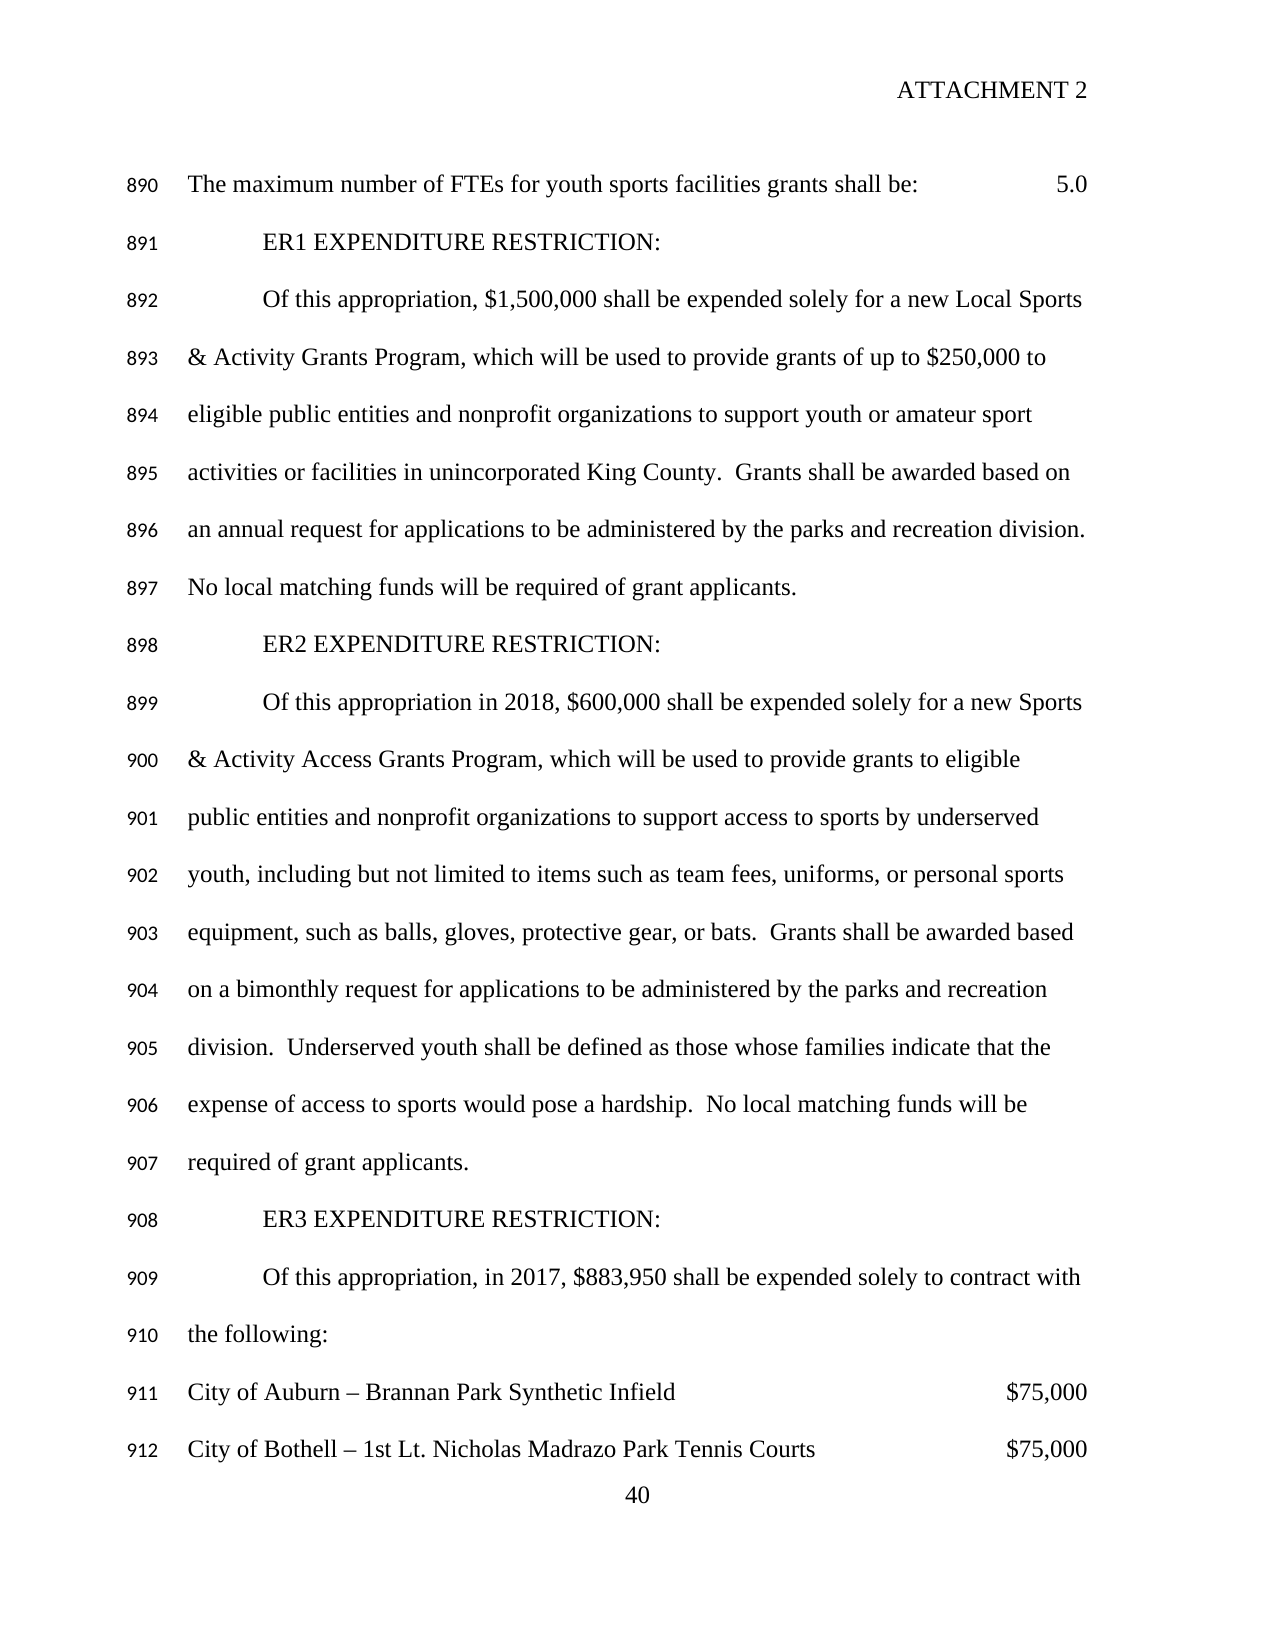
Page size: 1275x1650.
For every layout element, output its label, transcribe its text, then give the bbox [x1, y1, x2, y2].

text City of Bothell – 1st Lt. Nicholas Madrazo Park Tennis Courts $75,000 [187, 1434, 1087, 1463]
text Of this appropriation in 2018, $600,000 shall be expended solely for a new Sports & Activity Access Grants Program, which will be used to provide grants to eligible public entities and nonprofit organizations to support access to sports by underserved youth, including but not limited to items such as team fees, uniforms, or personal sports equipment, such as balls, gloves, protective gear, or bats. Grants shall be awarded based on a bimonthly request for applications to be administered by the parks and recreation division. Underserved youth shall be defined as those whose families indicate that the expense of access to sports would pose a hardship. No local matching funds will be required of grant applicants. [187, 687, 1087, 1176]
text Of this appropriation, in 2017, $883,950 shall be expended solely to contract with the following: [187, 1262, 1087, 1348]
text City of Auburn – Brannan Park Synthetic Infield $75,000 [187, 1377, 1087, 1406]
text ER2 EXPENDITURE RESTRICTION: [187, 629, 1087, 658]
text ER3 EXPENDITURE RESTRICTION: [187, 1204, 1087, 1233]
text ER1 EXPENDITURE RESTRICTION: [187, 227, 1087, 256]
text Of this appropriation, $1,500,000 shall be expended solely for a new Local Sports & Activity Grants Program, which will be used to provide grants of up to $250,000 to eligible public entities and nonprofit organizations to support youth or amateur sport activities or facilities in unincorporated King County. Grants shall be awarded based on an annual request for applications to be administered by the parks and recreation division. No local matching funds will be required of grant applicants. [187, 284, 1087, 601]
text The maximum number of FTEs for youth sports facilities grants shall be: 5.0 [187, 169, 1087, 198]
